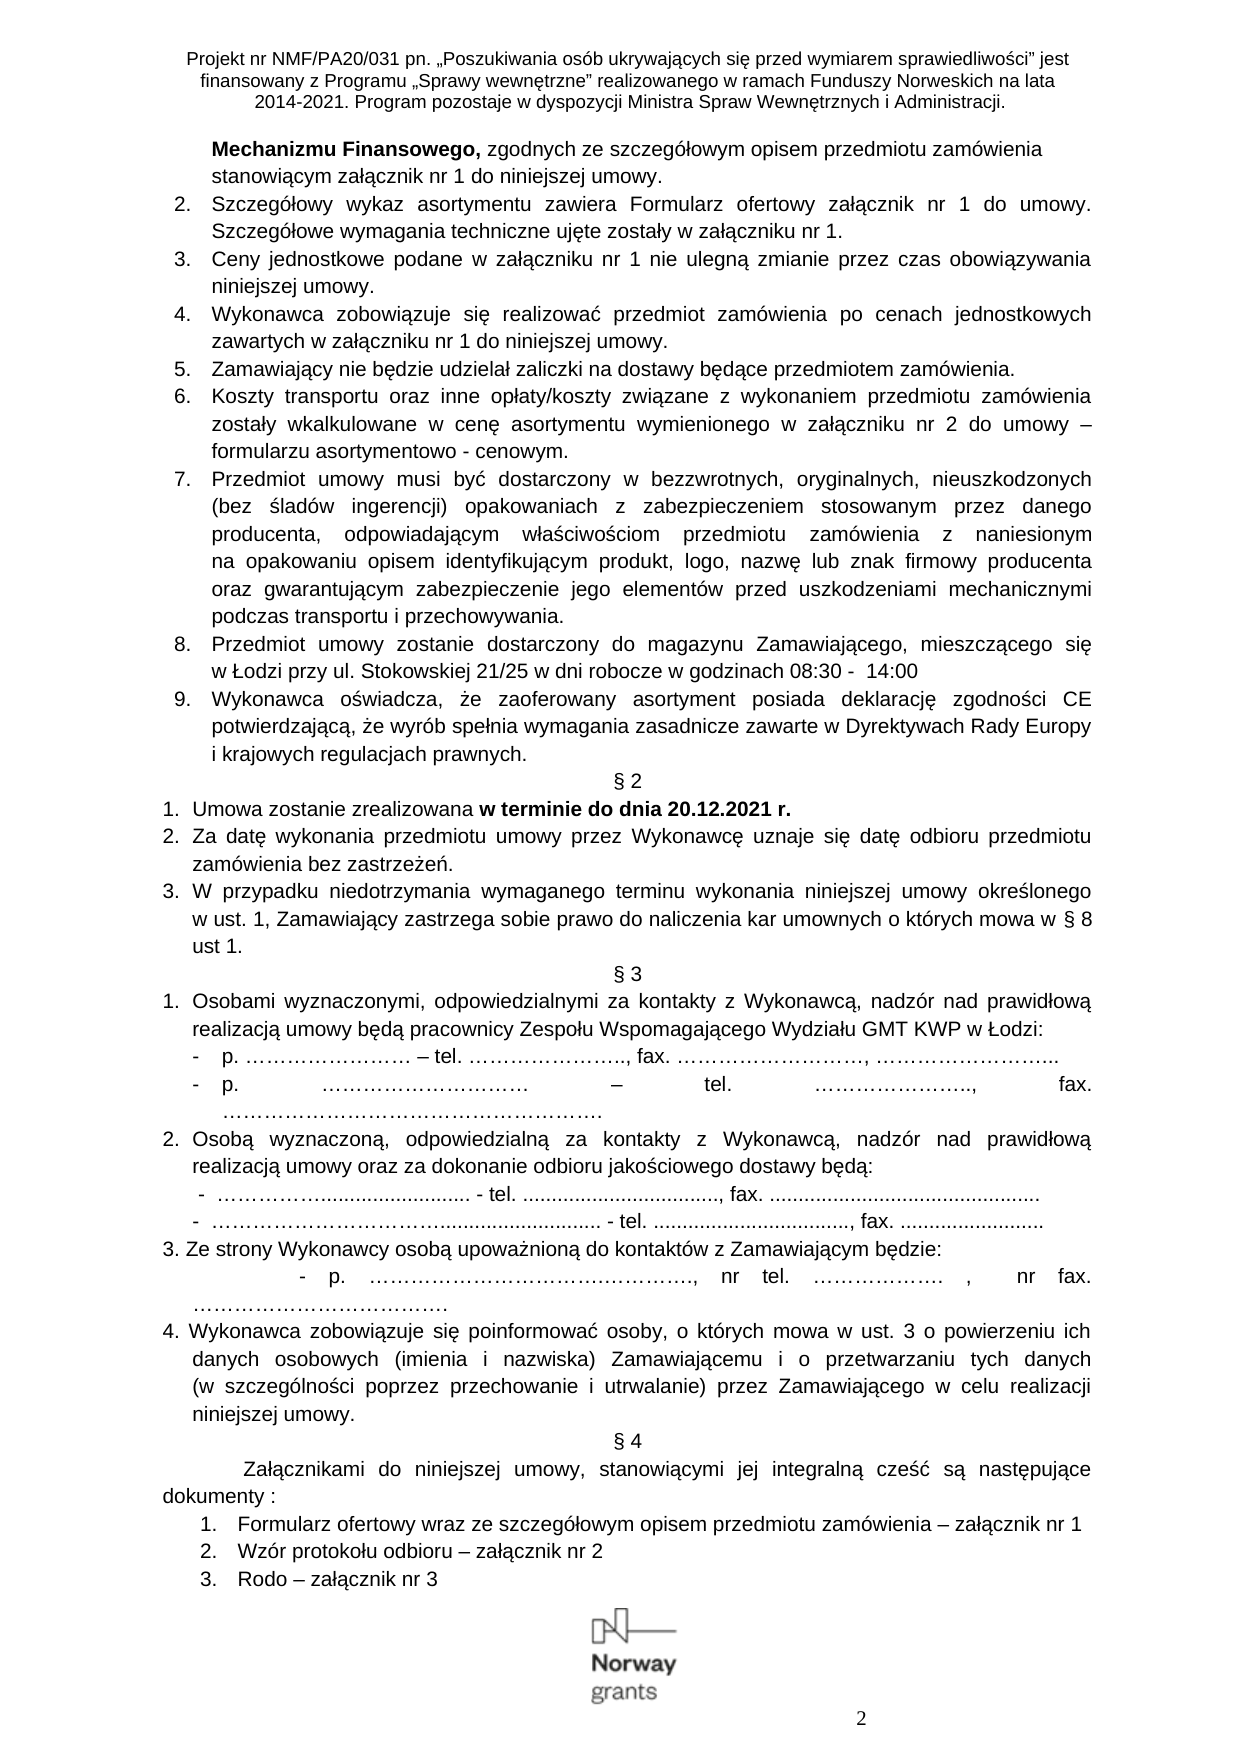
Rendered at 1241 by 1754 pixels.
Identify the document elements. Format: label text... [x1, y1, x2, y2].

list Ceny jednostkowe podane w załączniku nr 1 nie ulegną zmianie przez czas obowiązywania niniejszej umowy. [174, 247, 1093, 298]
list Przedmiot umowy zostanie dostarczony do magazynu Zamawiającego, mieszczącego się w Łodzi przy ul. Stokowskiej 21/25 w dni robocze w godzinach 08:30 - 14:00 [174, 632, 1093, 683]
picture [591, 1608, 679, 1706]
text § 3 [162, 962, 1093, 986]
list W przypadku niedotrzymania wymaganego terminu wykonania niniejszej umowy określonego w ust. 1, Zamawiający zastrzega sobie prawo do naliczenia kar umownych o których mowa w § 8 ust 1. [162, 879, 1093, 958]
list p. …………………… – tel. ………………….., fax. ………………………, ……………………... [192, 1044, 1093, 1068]
list Wykonawca zobowiązuje się realizować przedmiot zamówienia po cenach jednostkowych zawartych w załączniku nr 1 do niniejszej umowy. [174, 302, 1093, 353]
list Zamawiający nie będzie udzielał zaliczki na dostawy będące przedmiotem zamówienia. [174, 357, 1093, 381]
list Wykonawca oświadcza, że zaoferowany asortyment posiada deklarację zgodności CE potwierdzającą, że wyrób spełnia wymagania zasadnicze zawarte w Dyrektywach Rady Europy i krajowych regulacjach prawnych. [174, 687, 1093, 766]
text Załącznikami do niniejszej umowy, stanowiącymi jej integralną cześć są następujące dokumenty : [162, 1457, 1093, 1508]
list Umowa zostanie zrealizowana w terminie do dnia 20.12.2021 r. [162, 797, 1093, 821]
text § 4 [162, 1429, 1093, 1453]
text § 2 [162, 769, 1093, 793]
list p. ………………………… – tel. ………………….., fax. ………………………………………………. [192, 1072, 1093, 1123]
list Osobami wyznaczonymi, odpowiedzialnymi za kontakty z Wykonawcą, nadzór nad prawidłową realizacją umowy będą pracownicy Zespołu Wspomagającego Wydziału GMT KWP w Łodzi: [162, 989, 1093, 1041]
list Za datę wykonania przedmiotu umowy przez Wykonawcę uznaje się datę odbioru przedmiotu zamówienia bez zastrzeżeń. [162, 824, 1093, 876]
text 3. Ze strony Wykonawcy osobą upoważnioną do kontaktów z Zamawiającym będzie: [162, 1237, 1093, 1261]
text - ……………………………............................ - tel. .................................., fax. ......................... [192, 1209, 1093, 1233]
list Wzór protokołu odbioru – załącznik nr 2 [200, 1539, 1093, 1563]
list Przedmiot umowy musi być dostarczony w bezzwrotnych, oryginalnych, nieuszkodzonych (bez śladów ingerencji) opakowaniach z zabezpieczeniem stosowanym przez danego producenta, odpowiadającym właściwościom przedmiotu zamówienia z naniesionym na opakowaniu opisem identyfikującym produkt, logo, nazwę lub znak firmowy producenta oraz gwarantującym zabezpieczenie jego elementów przed uszkodzeniami mechanicznymi podczas transportu i przechowywania. [174, 467, 1093, 628]
text - p. …………………………….…………., nr tel. ………………. , nr fax. ………………………………. [162, 1264, 1093, 1316]
list Rodo – załącznik nr 3 [200, 1567, 1093, 1591]
text 4. Wykonawca zobowiązuje się poinformować osoby, o których mowa w ust. 3 o powierzeniu ich danych osobowych (imienia i nazwiska) Zamawiającemu i o przetwarzaniu tych danych (w szczególności poprzez przechowanie i utrwalanie) przez Zamawiającego w celu realizacji niniejszej umowy. [162, 1319, 1093, 1426]
list Formularz ofertowy wraz ze szczegółowym opisem przedmiotu zamówienia – załącznik nr 1 [200, 1512, 1093, 1536]
list Szczegółowy wykaz asortymentu zawiera Formularz ofertowy załącznik nr 1 do umowy. Szczegółowe wymagania techniczne ujęte zostały w załączniku nr 1. [174, 192, 1093, 243]
text - …………….......................... - tel. .................................., fax. ............................................... [192, 1182, 1093, 1206]
list Osobą wyznaczoną, odpowiedzialną za kontakty z Wykonawcą, nadzór nad prawidłową realizacją umowy oraz za dokonanie odbioru jakościowego dostawy będą: [162, 1127, 1093, 1178]
list Koszty transportu oraz inne opłaty/koszty związane z wykonaniem przedmiotu zamówienia zostały wkalkulowane w cenę asortymentu wymienionego w załączniku nr 2 do umowy – formularzu asortymentowo - cenowym. [174, 384, 1093, 463]
